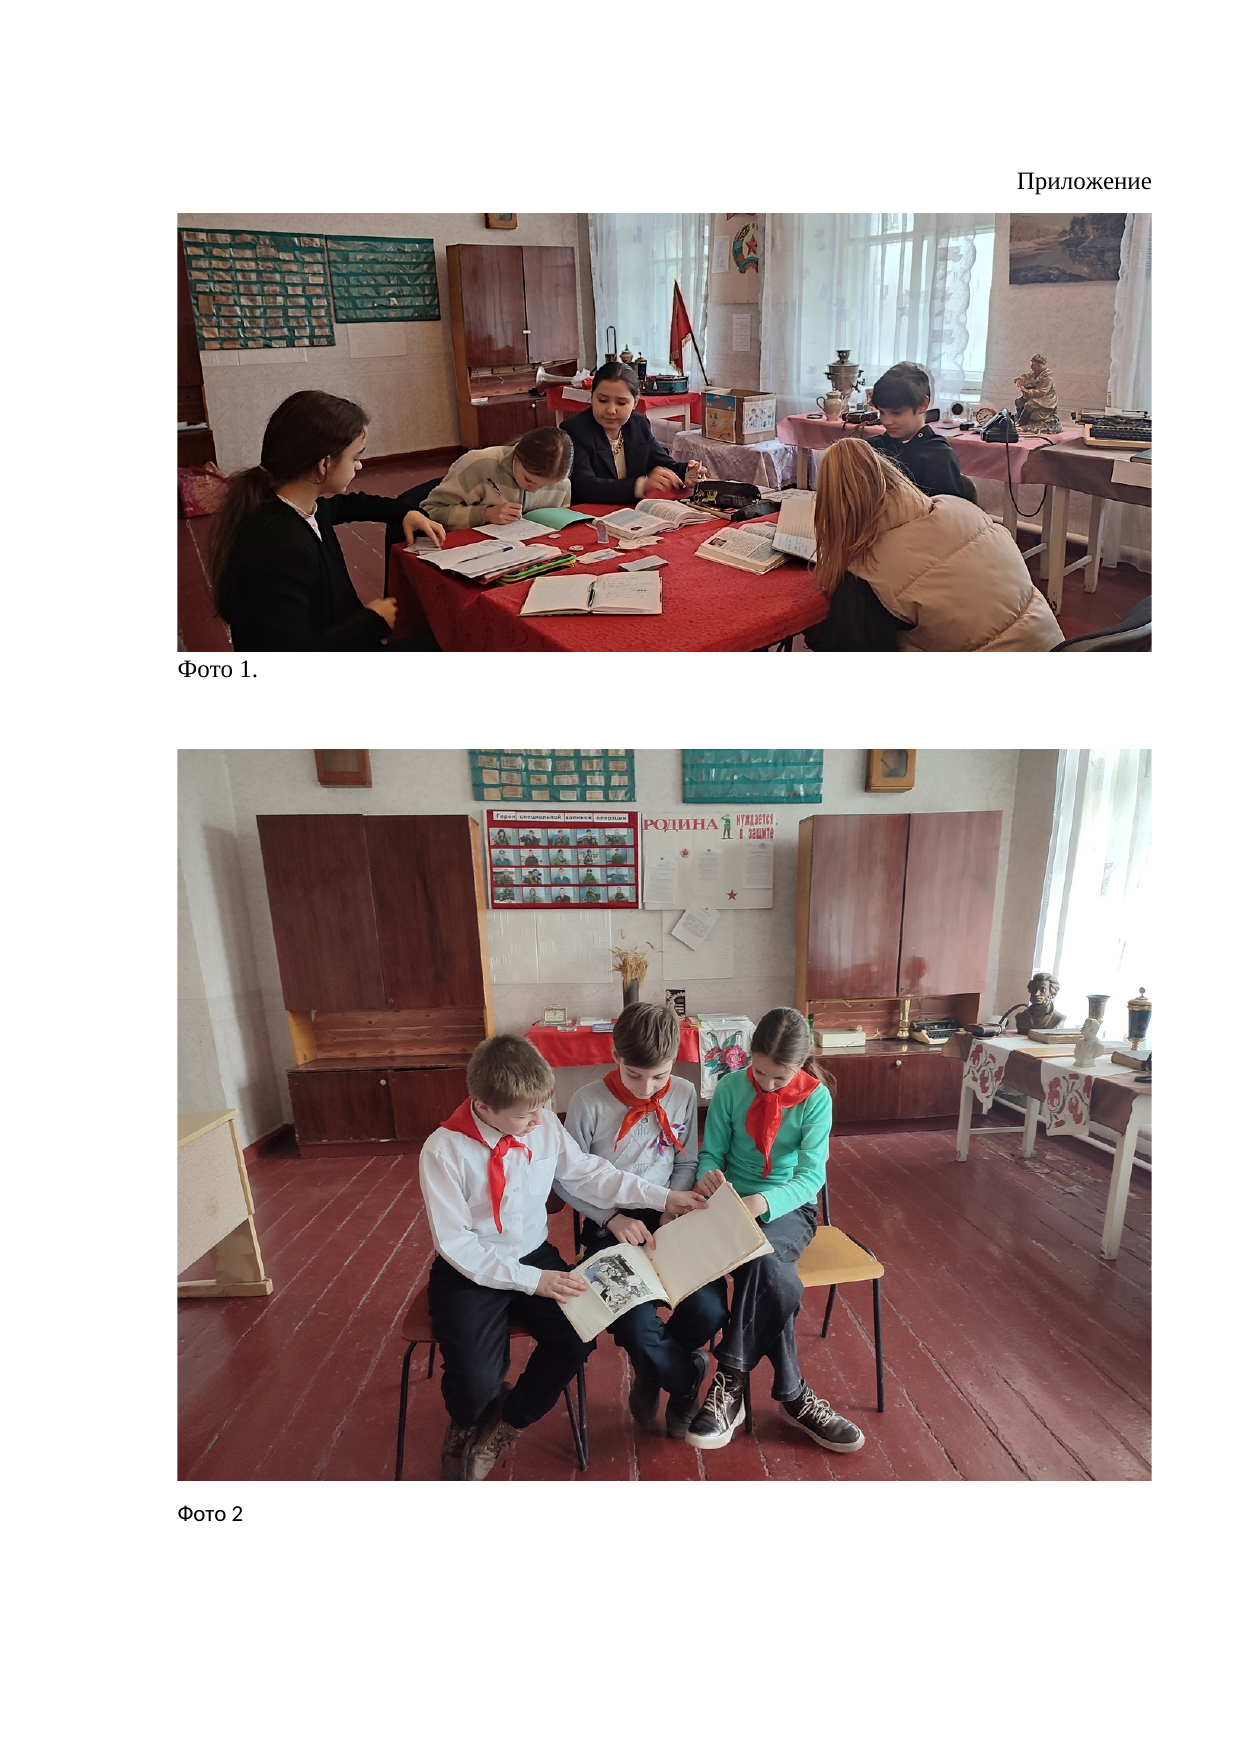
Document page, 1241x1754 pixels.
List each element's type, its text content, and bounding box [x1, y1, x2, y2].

text Фото 1. [177, 652, 1152, 683]
text Фото 2 [177, 1499, 1152, 1527]
text Приложение [177, 166, 1152, 194]
picture [177, 213, 1152, 652]
picture [177, 749, 1152, 1481]
